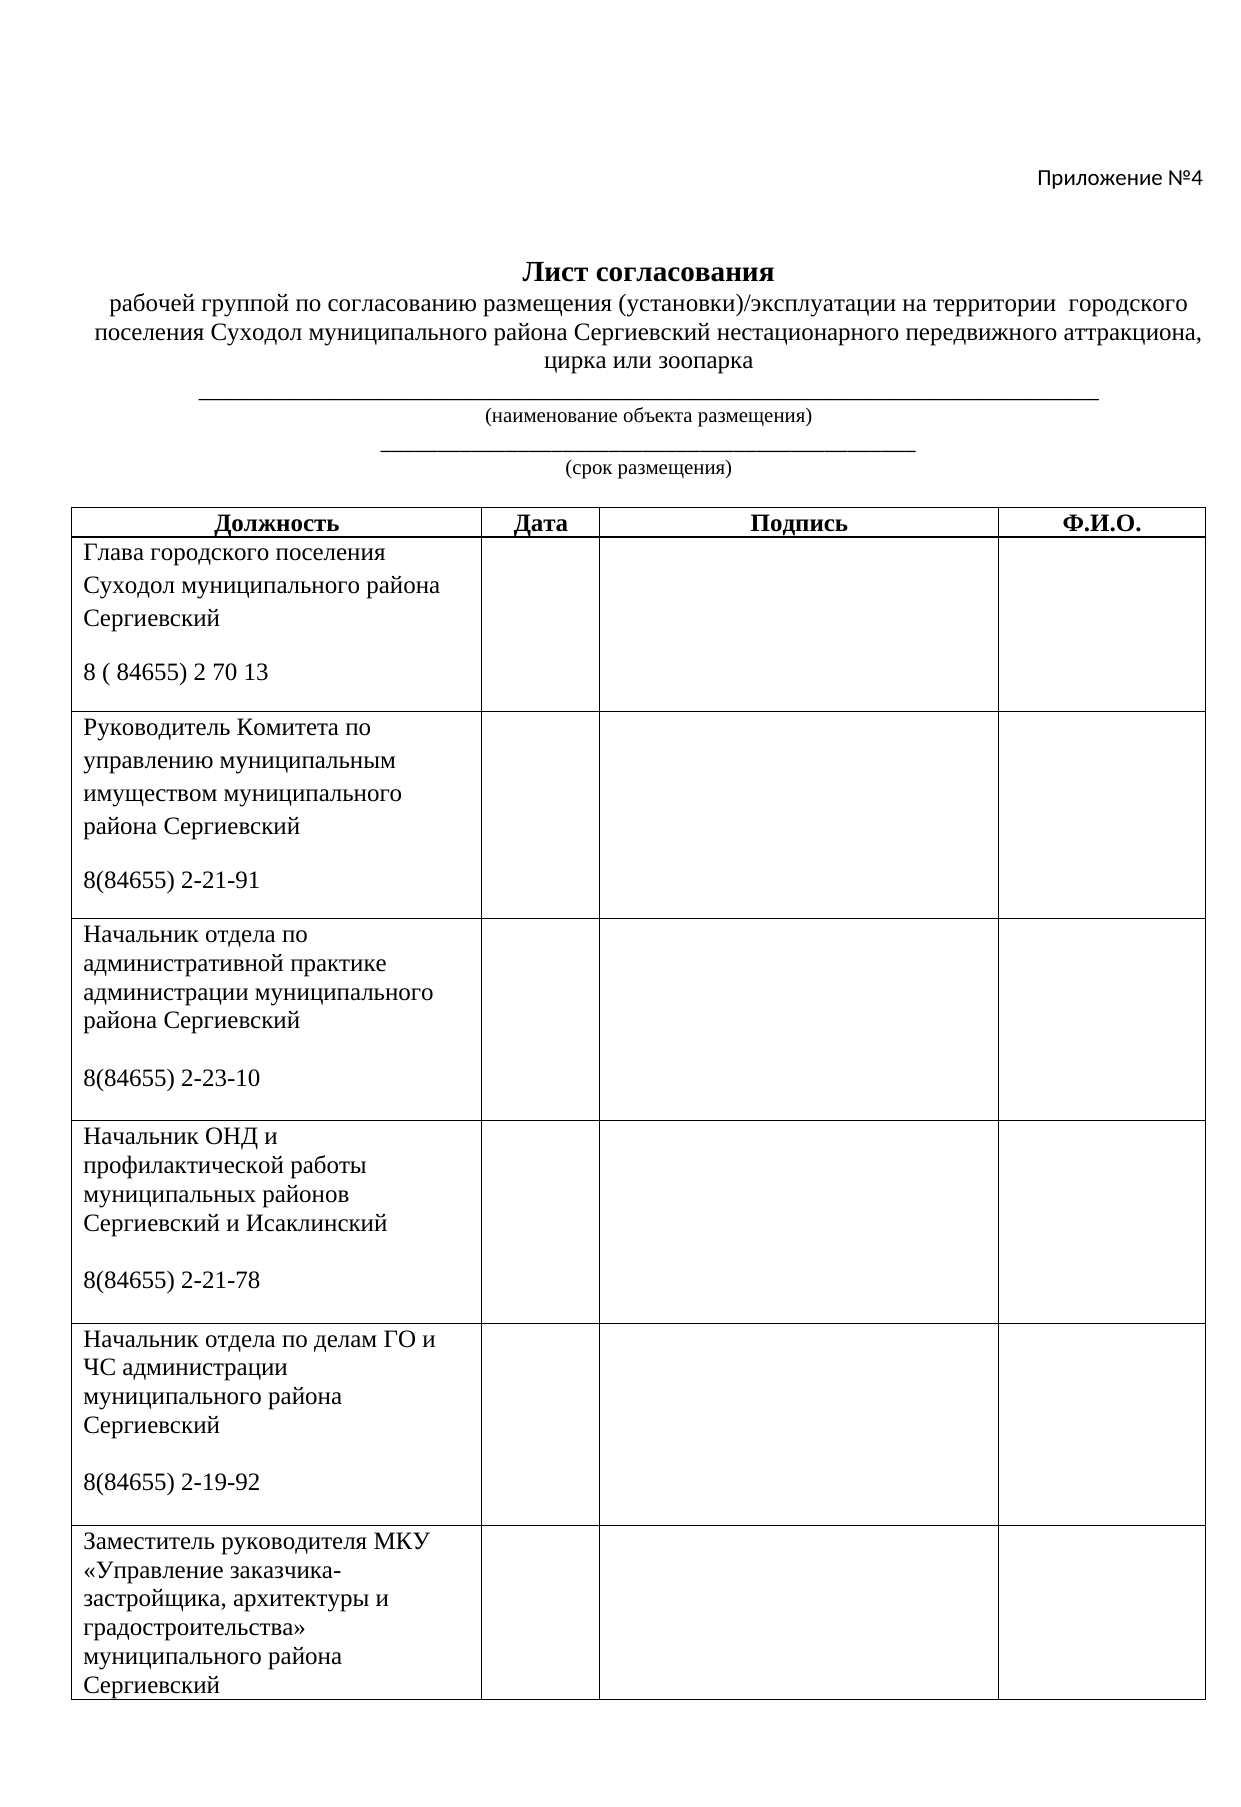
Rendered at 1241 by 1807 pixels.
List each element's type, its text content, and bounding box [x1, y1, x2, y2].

table_cell [600, 1324, 998, 1525]
table_cell [999, 1324, 1205, 1525]
text рабочей группой по согласованию размещения (установки)/эксплуатации на территории городского поселения Суходол муниципального района Сергиевский нестационарного передвижного аттракциона, цирка или зоопарка [94, 288, 1203, 374]
table_cell [482, 1121, 599, 1323]
text (наименование объекта размещения) [94, 403, 1203, 427]
table_cell [999, 919, 1205, 1120]
table_cell [600, 1121, 998, 1323]
table_cell [482, 712, 599, 918]
table_header Подпись [600, 508, 998, 536]
text (срок размещения) [94, 455, 1203, 479]
table_cell [999, 1526, 1205, 1698]
table_cell [600, 712, 998, 918]
table_cell [999, 538, 1205, 711]
table_cell Начальник отдела по административной практике администрации муниципального района Сергиевский 8(84655) 2-23-10 [72, 919, 481, 1120]
table_cell Начальник отдела по делам ГО и ЧС администрации муниципального района Сергиевский 8(84655) 2-19-92 [72, 1324, 481, 1525]
table_cell Глава городского поселения Суходол муниципального района Сергиевский 8 ( 84655) 2 70 13 [72, 538, 481, 711]
text Приложение №4 [94, 163, 1203, 191]
table_cell [999, 1121, 1205, 1323]
text _______________________________________________ [94, 427, 1203, 455]
table_cell [482, 1324, 599, 1525]
table_cell [600, 538, 998, 711]
table_header Дата [482, 508, 599, 536]
table_cell [482, 1526, 599, 1698]
table_cell [600, 1526, 998, 1698]
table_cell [72, 1526, 481, 1698]
text Лист согласования [94, 254, 1203, 288]
table_cell Начальник ОНД и профилактической работы муниципальных районов Сергиевский и Исаклинский 8(84655) 2-21-78 [72, 1121, 481, 1323]
table_cell [600, 919, 998, 1120]
table_cell [482, 919, 599, 1120]
text ________________________________________________________________________ [94, 374, 1203, 403]
table_header Должность [72, 508, 481, 536]
table_cell [482, 538, 599, 711]
table_header Ф.И.О. [999, 508, 1205, 536]
table_cell Руководитель Комитета по управлению муниципальным имуществом муниципального района Сергиевский 8(84655) 2-21-91 [72, 712, 481, 918]
table_cell [999, 712, 1205, 918]
